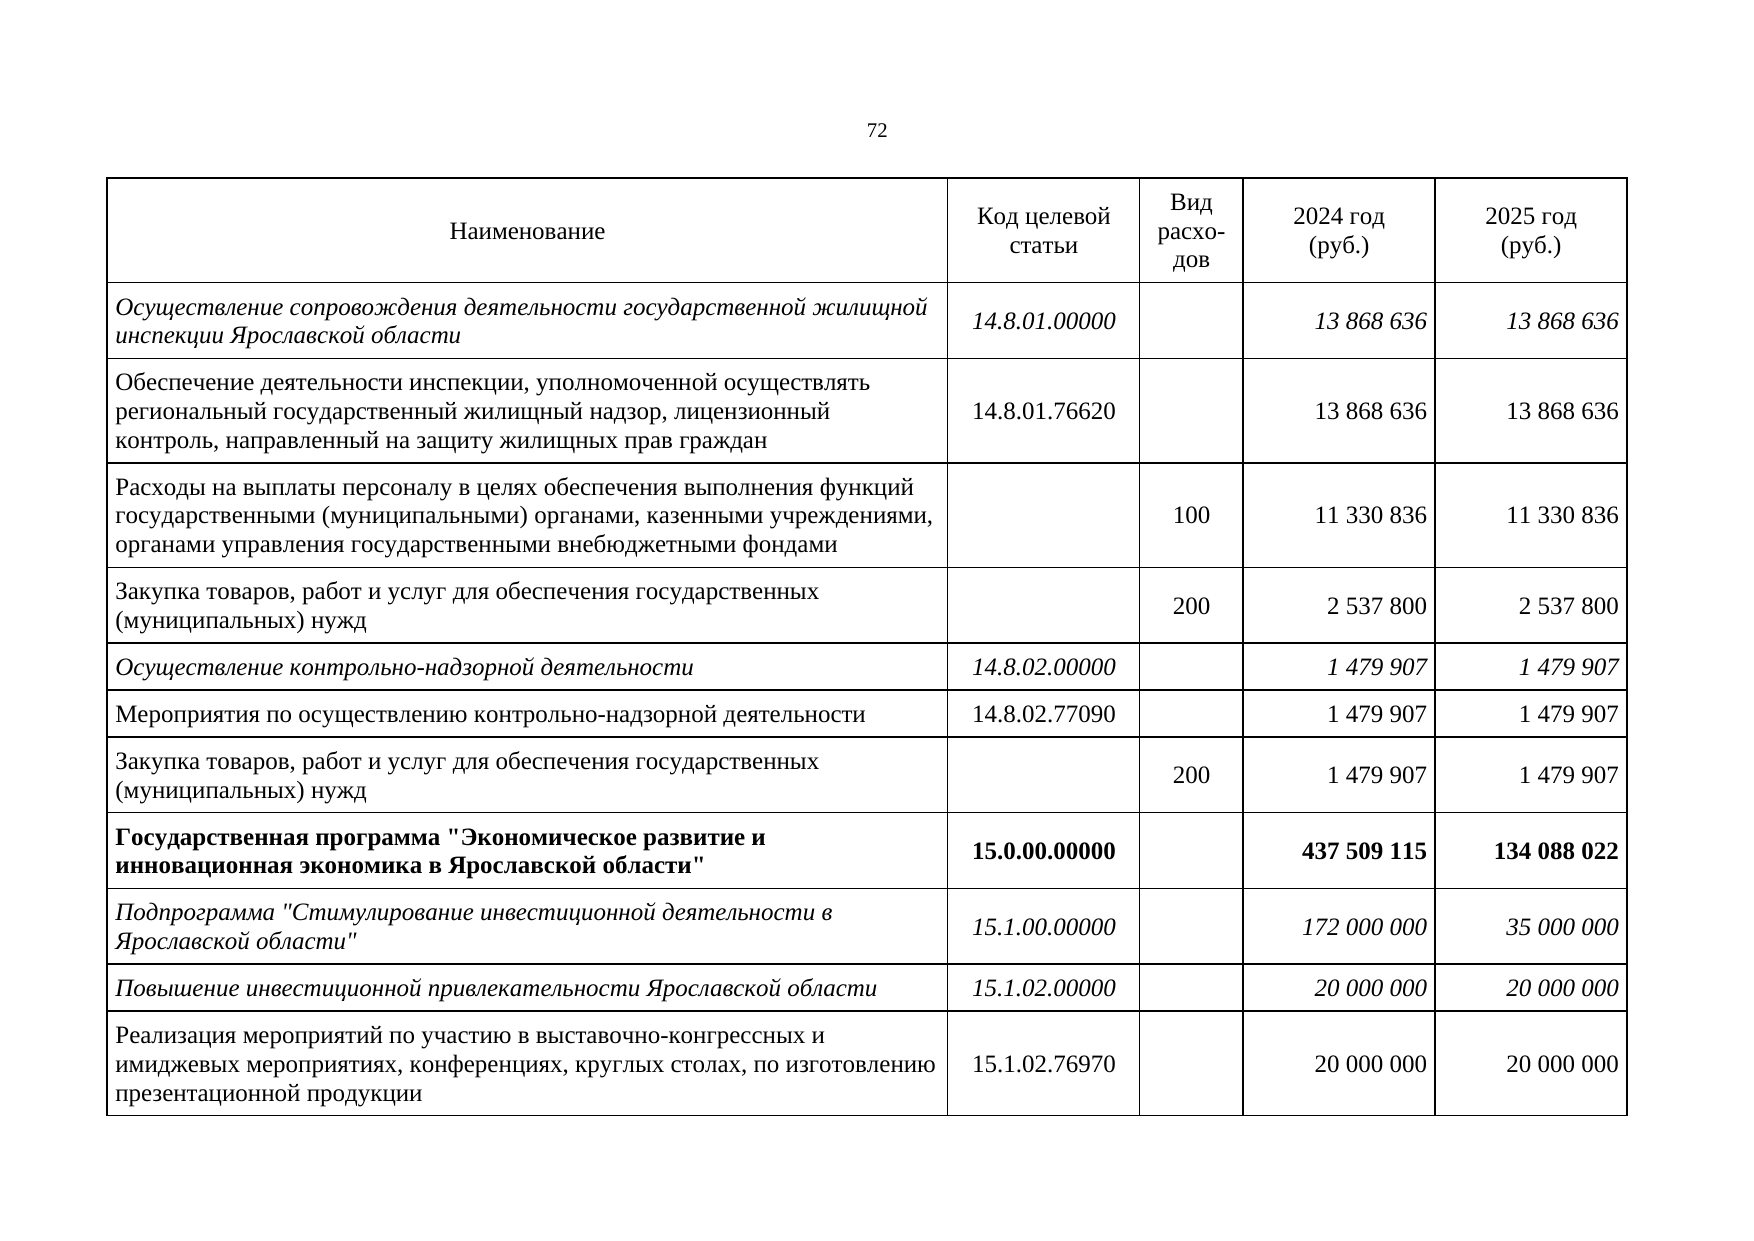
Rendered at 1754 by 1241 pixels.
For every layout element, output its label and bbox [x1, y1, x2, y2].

table_header [948, 179, 1139, 282]
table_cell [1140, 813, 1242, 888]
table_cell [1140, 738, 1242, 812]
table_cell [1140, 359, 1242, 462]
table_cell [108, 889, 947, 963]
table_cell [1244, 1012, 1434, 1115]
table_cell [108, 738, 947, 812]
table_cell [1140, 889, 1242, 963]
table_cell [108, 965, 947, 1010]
table_header [1244, 179, 1434, 282]
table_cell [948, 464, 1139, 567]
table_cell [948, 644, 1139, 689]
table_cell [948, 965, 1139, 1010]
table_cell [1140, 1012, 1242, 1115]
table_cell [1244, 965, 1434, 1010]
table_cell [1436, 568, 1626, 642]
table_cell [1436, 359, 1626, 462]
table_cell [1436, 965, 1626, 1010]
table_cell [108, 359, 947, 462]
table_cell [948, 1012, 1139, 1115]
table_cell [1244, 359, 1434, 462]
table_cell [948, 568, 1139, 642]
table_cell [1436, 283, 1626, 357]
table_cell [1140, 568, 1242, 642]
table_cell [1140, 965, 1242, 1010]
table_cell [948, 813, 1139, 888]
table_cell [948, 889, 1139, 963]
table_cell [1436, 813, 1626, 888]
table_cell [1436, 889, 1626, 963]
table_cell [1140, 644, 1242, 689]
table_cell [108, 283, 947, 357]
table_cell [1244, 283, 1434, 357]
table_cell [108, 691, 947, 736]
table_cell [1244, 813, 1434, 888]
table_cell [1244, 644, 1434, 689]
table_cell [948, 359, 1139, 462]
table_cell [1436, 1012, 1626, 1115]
table_header [108, 179, 947, 282]
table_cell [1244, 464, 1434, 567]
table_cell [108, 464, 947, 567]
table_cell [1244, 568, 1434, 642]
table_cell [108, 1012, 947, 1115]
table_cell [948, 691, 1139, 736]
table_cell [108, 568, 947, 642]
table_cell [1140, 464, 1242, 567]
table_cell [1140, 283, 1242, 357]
table_header [1140, 179, 1242, 282]
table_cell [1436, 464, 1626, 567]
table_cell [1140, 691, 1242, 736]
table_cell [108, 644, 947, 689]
table_header [1436, 179, 1626, 282]
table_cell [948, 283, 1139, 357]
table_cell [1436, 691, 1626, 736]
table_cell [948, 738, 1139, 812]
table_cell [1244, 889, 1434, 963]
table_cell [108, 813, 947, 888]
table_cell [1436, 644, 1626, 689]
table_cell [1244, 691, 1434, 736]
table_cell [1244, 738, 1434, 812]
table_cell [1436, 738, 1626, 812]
